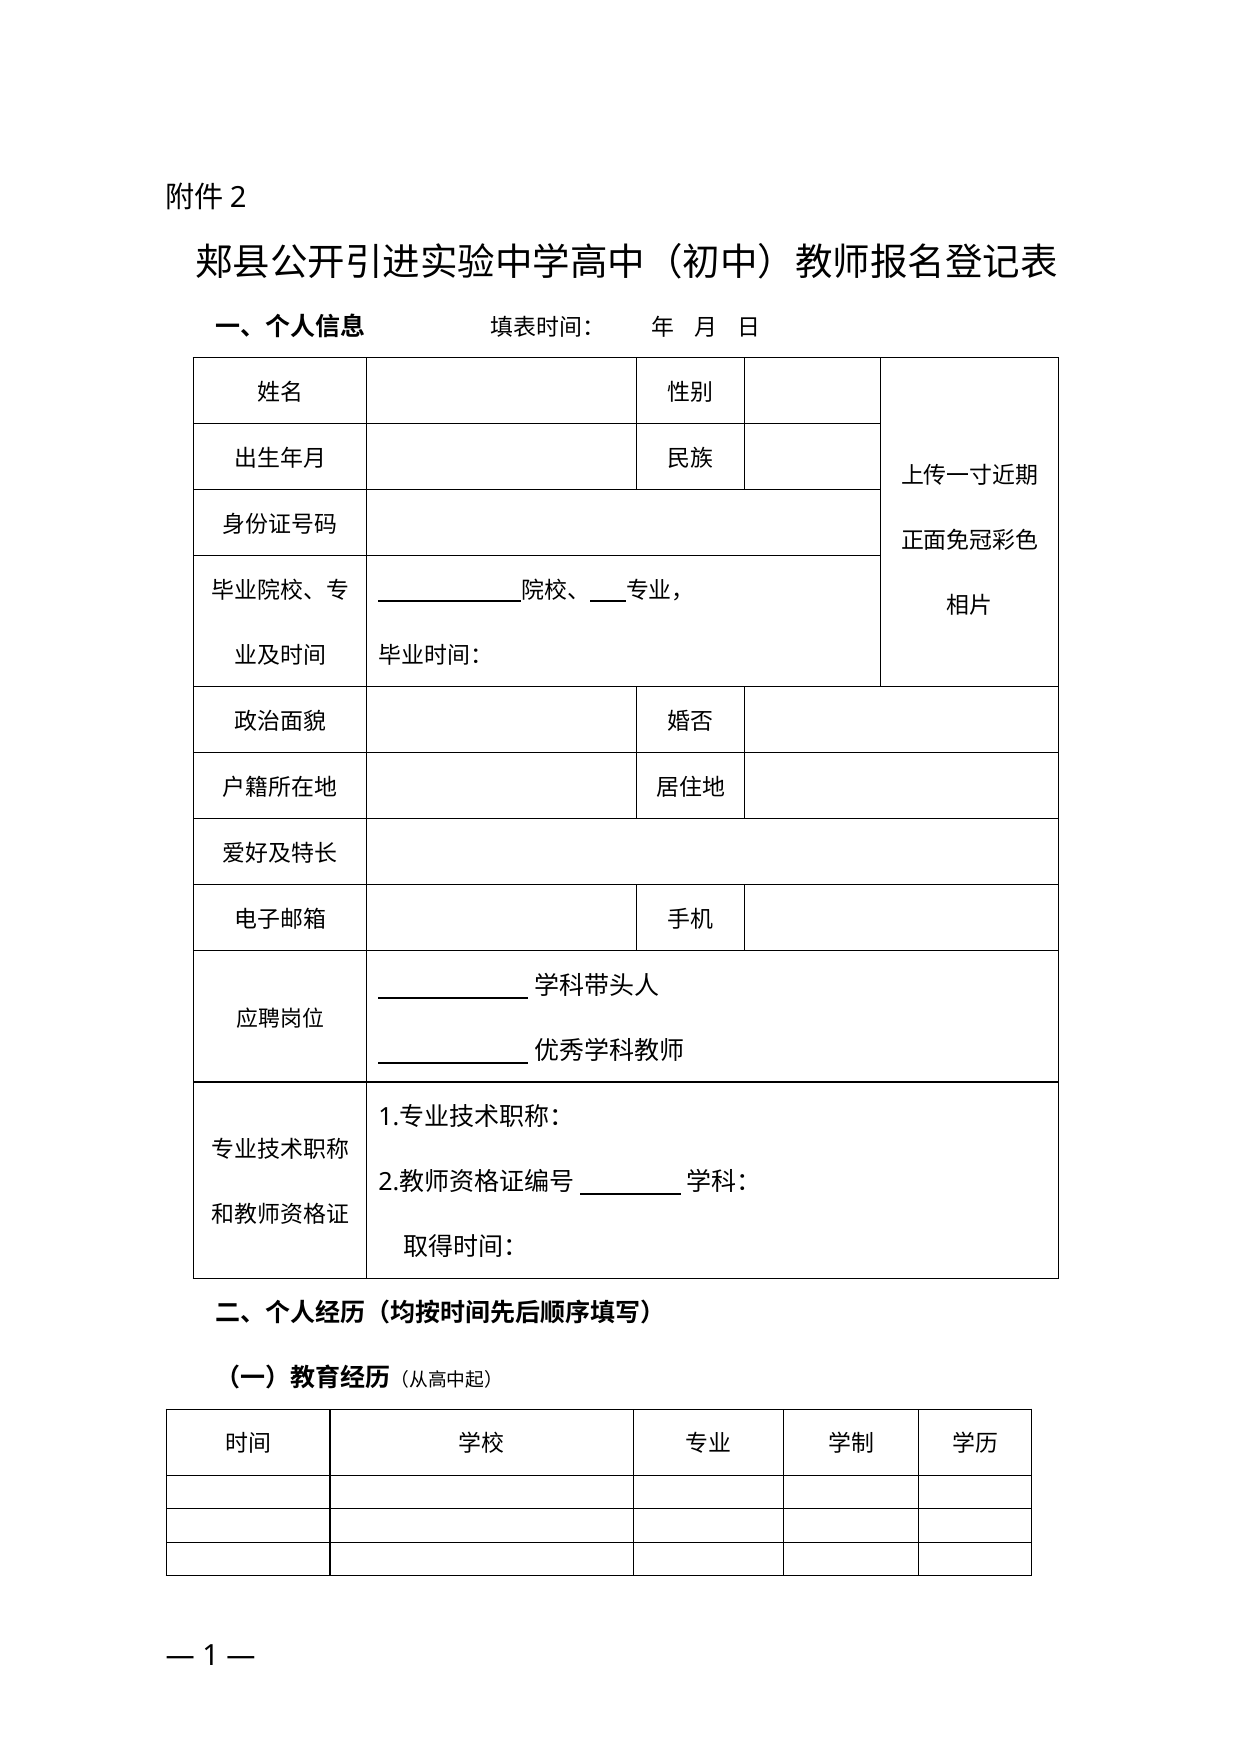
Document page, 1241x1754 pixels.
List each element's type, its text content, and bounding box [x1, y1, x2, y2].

table_cell 院校、 专业， 毕业时间： [367, 556, 880, 686]
table_cell 爱好及特长 [194, 819, 366, 884]
table_cell 手机 [637, 885, 744, 950]
text 一、个人信息 填表时间： 年 月 日 [165, 292, 1087, 357]
table_cell [919, 1509, 1031, 1542]
table_cell [367, 424, 636, 489]
table_cell 政治面貌 [194, 687, 366, 752]
table_cell [919, 1476, 1031, 1508]
table_header 学制 [784, 1410, 918, 1474]
table_header 学历 [919, 1410, 1031, 1474]
table_cell 出生年月 [194, 424, 366, 489]
table_cell [167, 1476, 329, 1508]
table_cell [367, 490, 880, 555]
table_header 专业 [634, 1410, 783, 1474]
table_cell [634, 1476, 783, 1508]
table_cell 毕业院校、专业及时间 [194, 556, 366, 686]
table_cell [634, 1509, 783, 1542]
table_cell 婚否 [637, 687, 744, 752]
table_header [745, 358, 880, 423]
text 二、个人经历（均按时间先后顺序填写） [165, 1278, 1087, 1343]
table_cell 身份证号码 [194, 490, 366, 555]
table_cell [634, 1543, 783, 1575]
table_cell 户籍所在地 [194, 753, 366, 818]
table_cell [167, 1509, 329, 1542]
text （一）教育经历（从高中起） [165, 1343, 1087, 1408]
table_cell [784, 1476, 918, 1508]
table_cell 应聘岗位 [194, 951, 366, 1081]
table_header 性别 [637, 358, 744, 423]
table_cell [331, 1543, 633, 1575]
table_cell [784, 1509, 918, 1542]
table_header [367, 358, 636, 423]
table_cell [367, 819, 1058, 884]
table_cell [784, 1543, 918, 1575]
table_header 时间 [167, 1410, 329, 1474]
table_cell [331, 1476, 633, 1508]
table_cell [367, 753, 636, 818]
table_cell [745, 687, 1058, 752]
table_cell [919, 1543, 1031, 1575]
table_cell 民族 [637, 424, 744, 489]
table_cell [367, 687, 636, 752]
table_header 上传一寸近期正面免冠彩色相片 [881, 358, 1058, 686]
table_cell [745, 753, 1058, 818]
table_cell [745, 424, 880, 489]
table_cell 电子邮箱 [194, 885, 366, 950]
table_cell [367, 885, 636, 950]
text 郏县公开引进实验中学高中（初中）教师报名登记表 [165, 227, 1087, 292]
text 附件2 [165, 162, 1087, 227]
table_header 学校 [331, 1410, 633, 1474]
table_cell 学科带头人 优秀学科教师 [367, 951, 1058, 1081]
table_header 姓名 [194, 358, 366, 423]
table_cell 1.专业技术职称： 2.教师资格证编号 学科： 取得时间： [367, 1083, 1058, 1277]
table_cell [167, 1543, 329, 1575]
table_cell 专业技术职称和教师资格证 [194, 1083, 366, 1277]
table_cell 居住地 [637, 753, 744, 818]
table_cell [745, 885, 1058, 950]
table_cell [331, 1509, 633, 1542]
